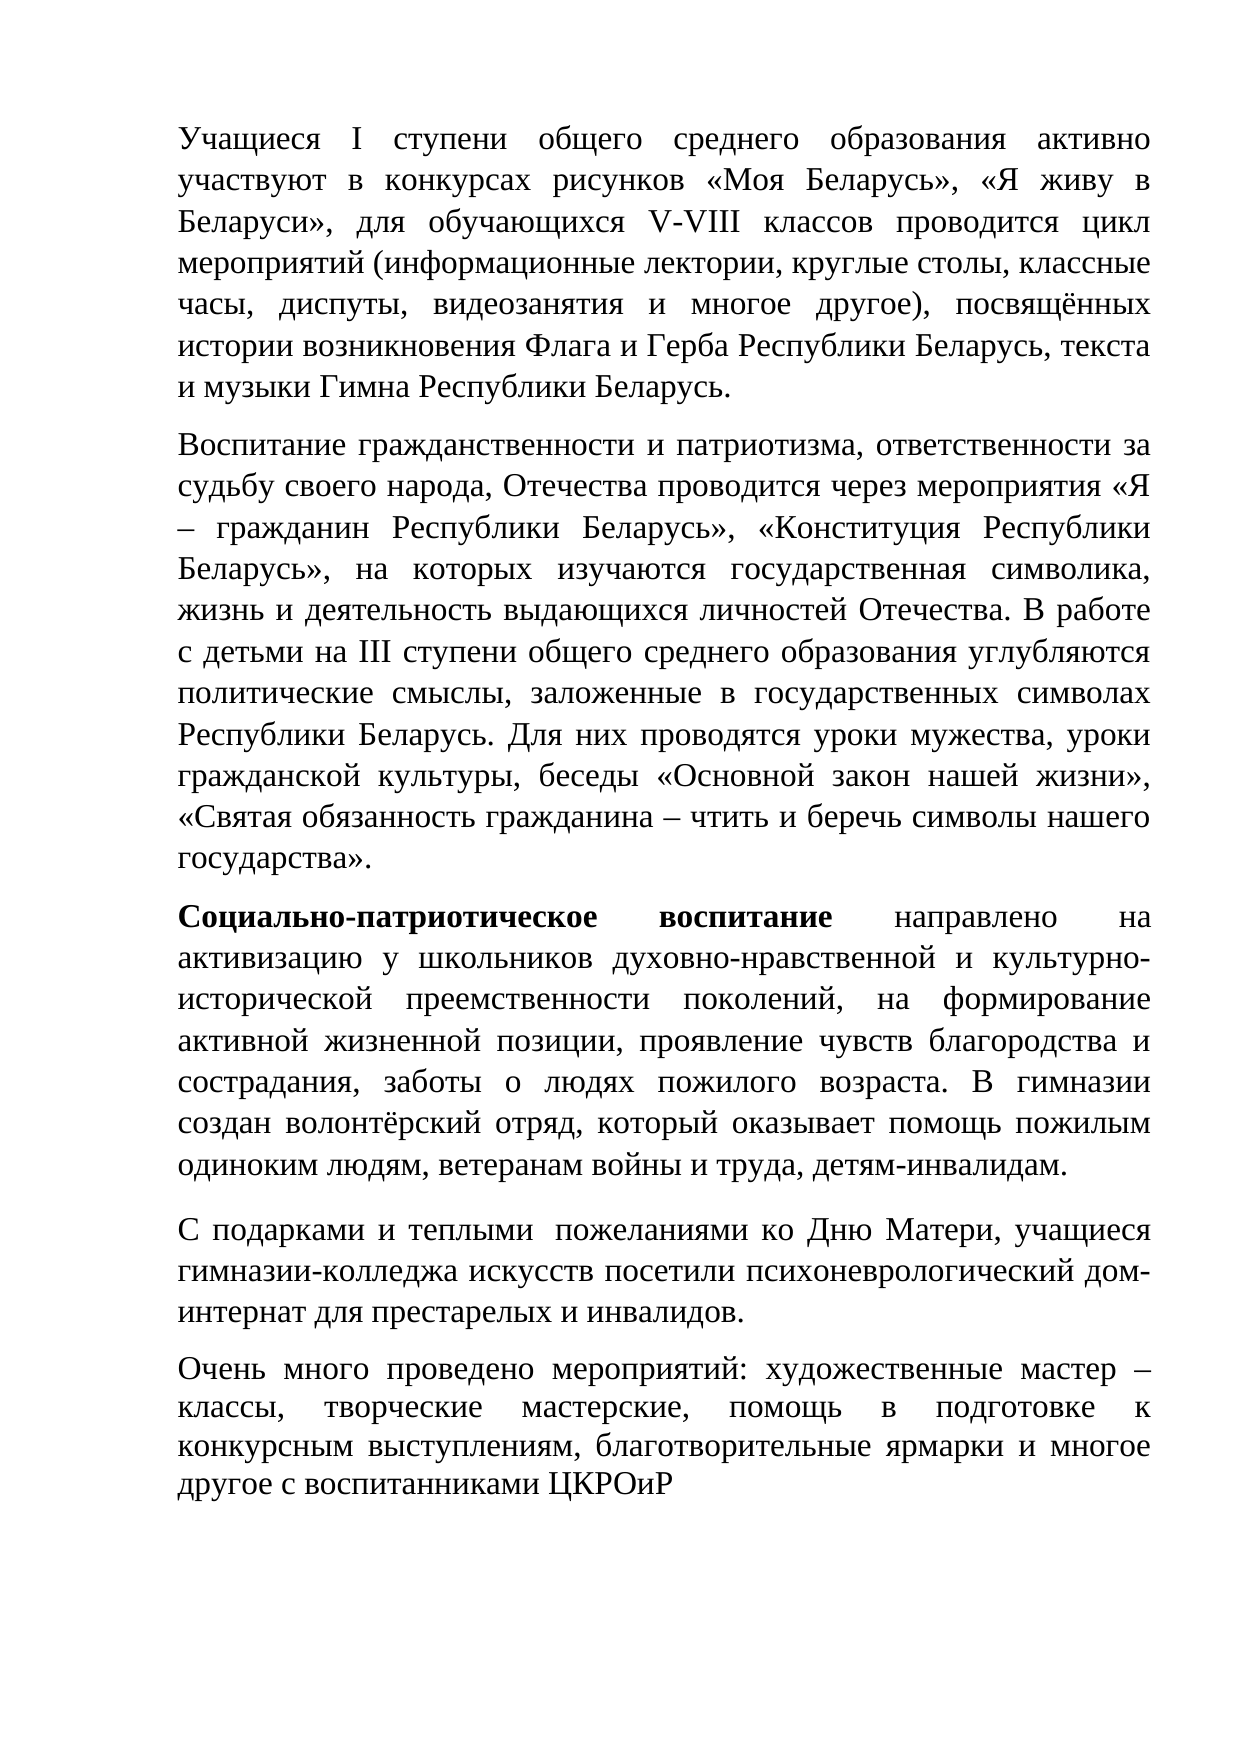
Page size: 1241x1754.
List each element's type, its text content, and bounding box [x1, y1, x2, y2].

text Социально-патриотическое воспитание направлено на активизацию у школьников духовно-нравственной и культурно-исторической преемственности поколений, на формирование активной жизненной позиции, проявление чувств благородства и сострадания, заботы о людях пожилого возраста. В гимназии создан волонтёрский отряд, который оказывает помощь пожилым одиноким людям, ветеранам войны и труда, детям-инвалидам. [177, 896, 1152, 1182]
subtitle С подарками и теплыми пожеланиями ко Дню Матери, учащиеся гимназии-колледжа искусств посетили психоневрологический дом-интернат для престарелых и инвалидов. [177, 1209, 1152, 1330]
text Очень много проведено мероприятий: художественные мастер – классы, творческие мастерские, помощь в подготовке к конкурсным выступлениям, благотворительные ярмарки и многое другое с воспитанниками ЦКРОиР [177, 1348, 1152, 1502]
text Воспитание гражданственности и патриотизма, ответственности за судьбу своего народа, Отечества проводится через мероприятия «Я – гражданин Республики Беларусь», «Конституция Республики Беларусь», на которых изучаются государственная символика, жизнь и деятельность выдающихся личностей Отечества. В работе с детьми на III ступени общего среднего образования углубляются политические смыслы, заложенные в государственных символах Республики Беларусь. Для них проводятся уроки мужества, уроки гражданской культуры, беседы «Основной закон нашей жизни», «Святая обязанность гражданина – чтить и беречь символы нашего государства». [177, 424, 1152, 876]
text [177, 118, 1152, 404]
